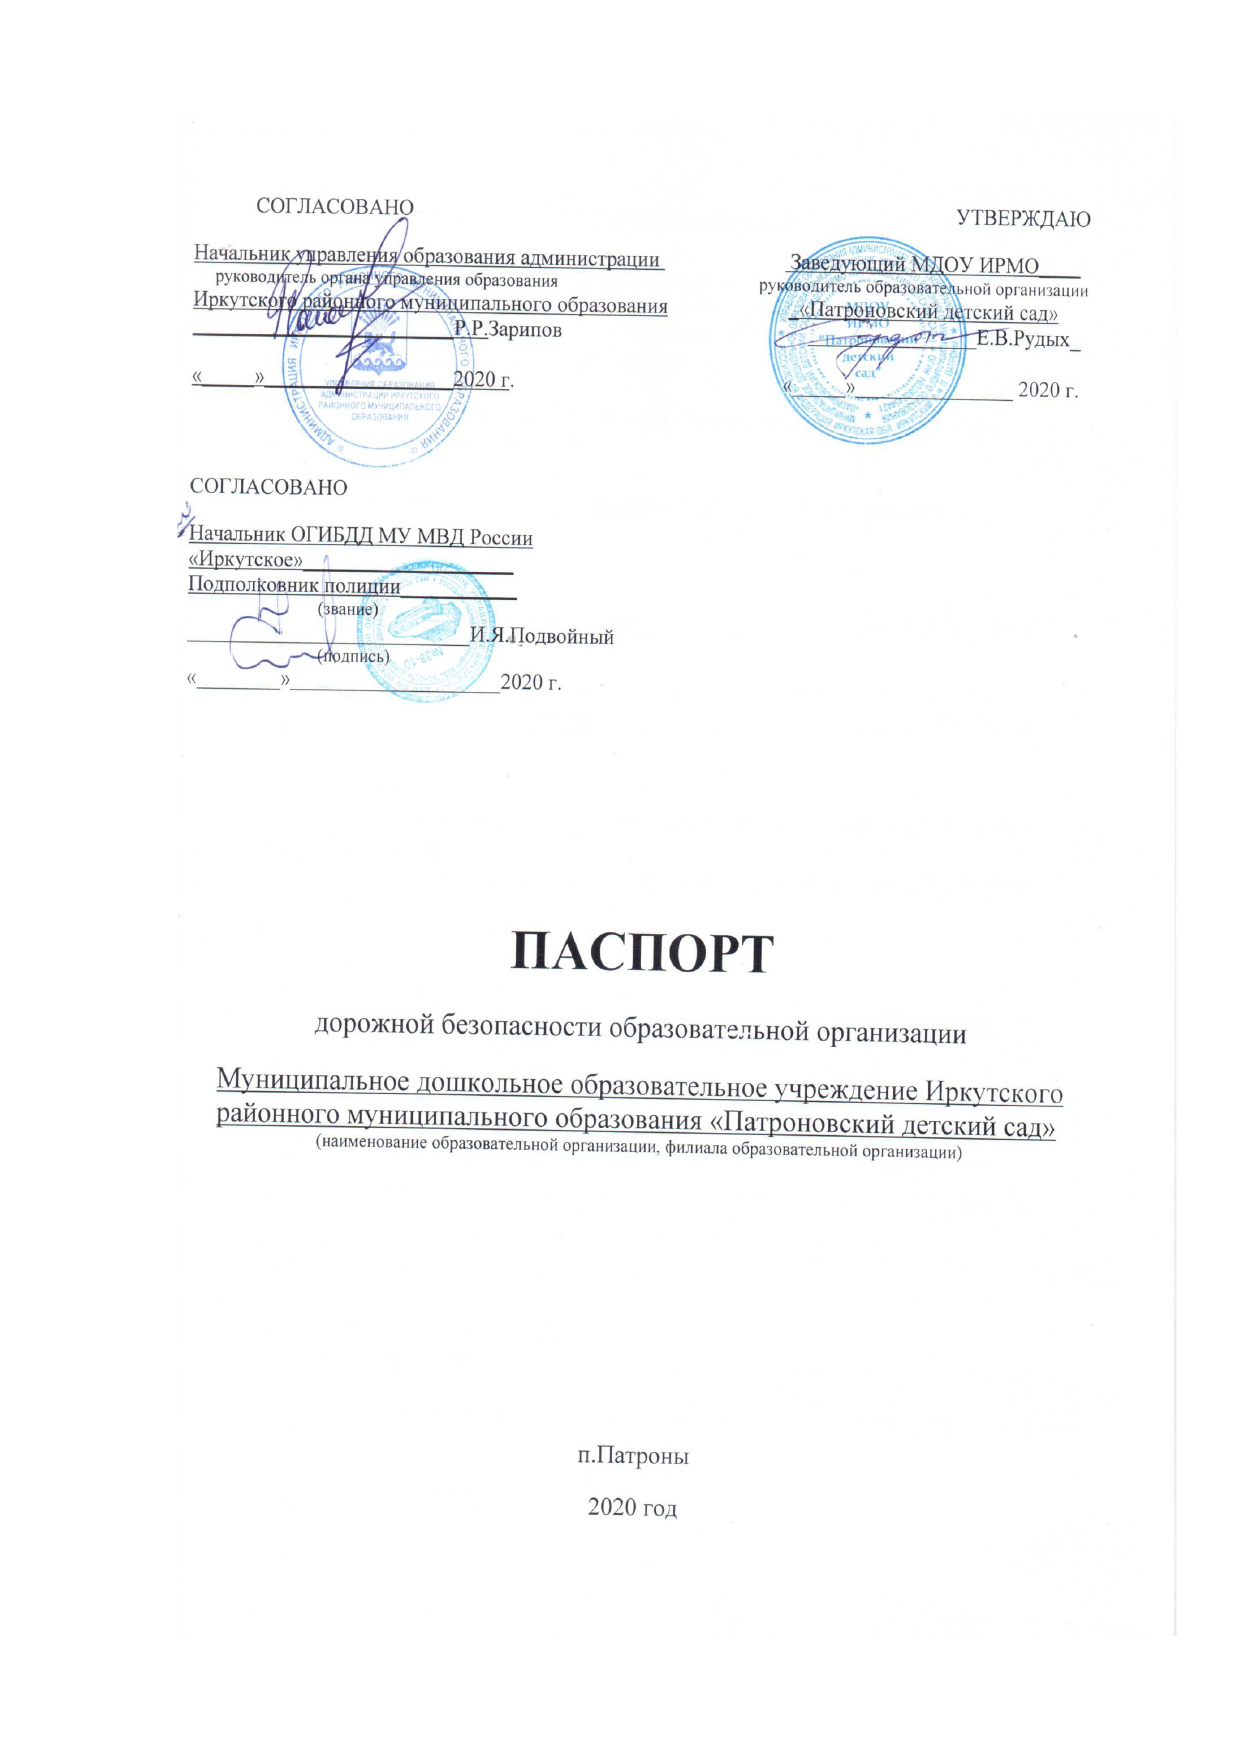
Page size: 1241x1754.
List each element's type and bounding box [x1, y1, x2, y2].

picture [177, 118, 1177, 1636]
